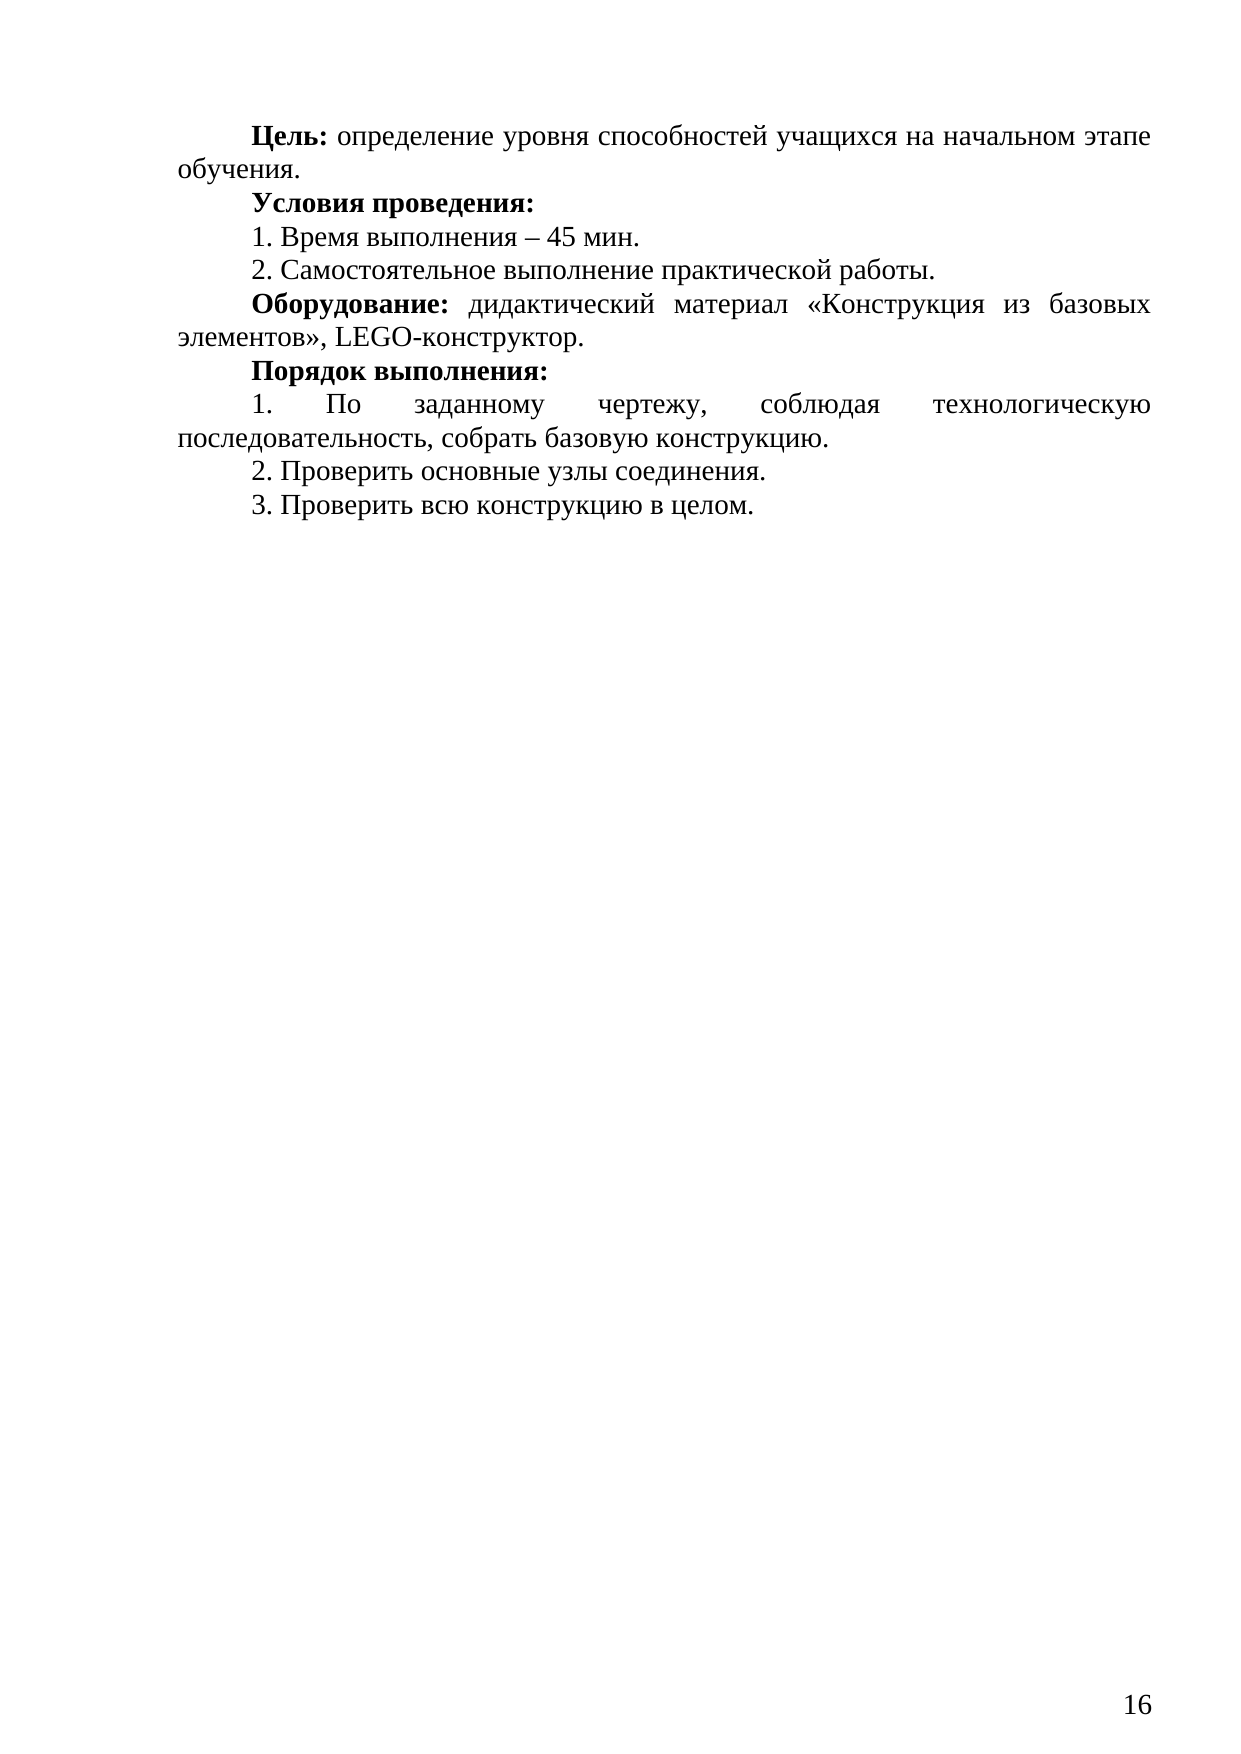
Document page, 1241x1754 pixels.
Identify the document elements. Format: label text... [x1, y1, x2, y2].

text 1. По заданному чертежу, соблюдая технологическую последовательность, собрать базовую конструкцию. [177, 386, 1152, 453]
text Порядок выполнения: [177, 353, 1152, 386]
text Цель: определение уровня способностей учащихся на начальном этапе обучения. [177, 118, 1152, 185]
text 2. Самостоятельное выполнение практической работы. [177, 252, 1152, 286]
text Оборудование: дидактический материал «Конструкция из базовых элементов», LEGO-конструктор. [177, 286, 1152, 353]
text 3. Проверить всю конструкцию в целом. [177, 487, 1152, 521]
text Условия проведения: [177, 185, 1152, 219]
text 2. Проверить основные узлы соединения. [177, 453, 1152, 487]
text 1. Время выполнения – 45 мин. [177, 219, 1152, 252]
